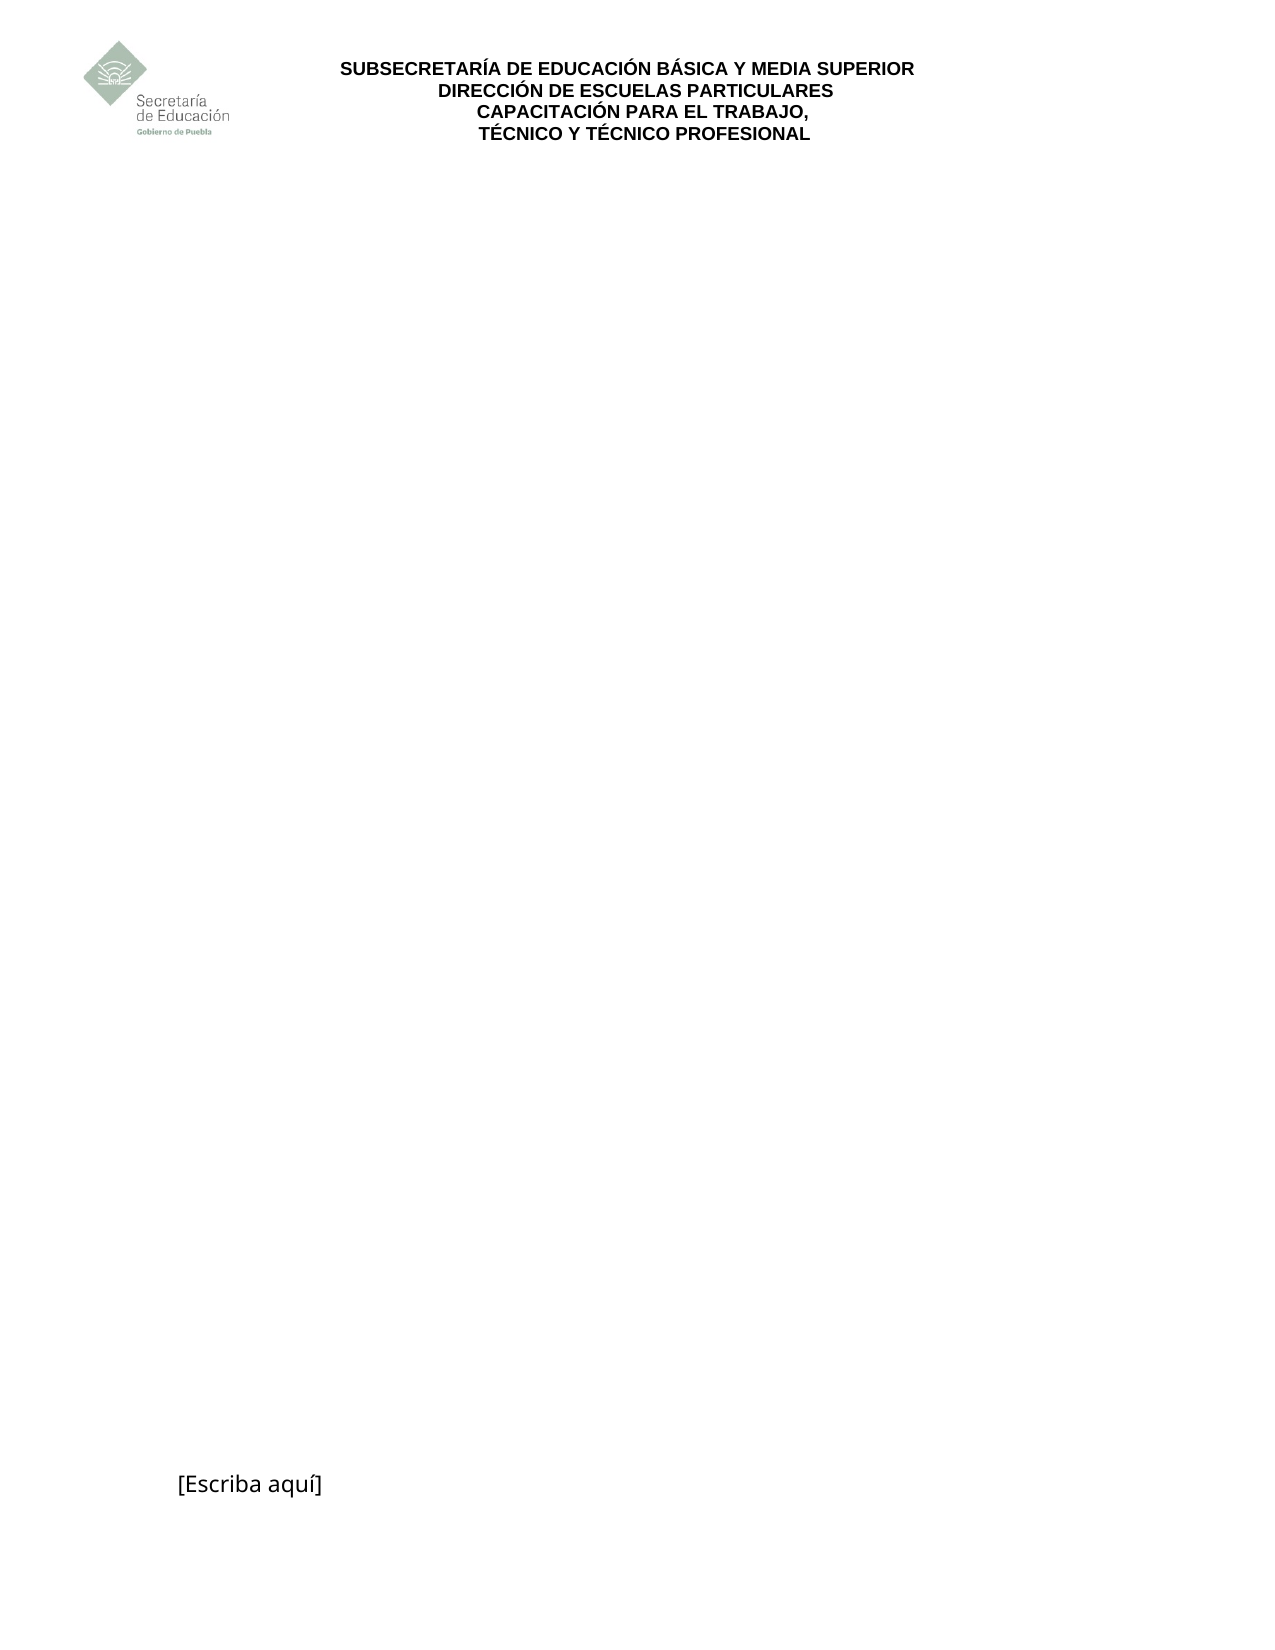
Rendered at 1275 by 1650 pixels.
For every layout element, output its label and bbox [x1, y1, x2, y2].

picture [82, 40, 233, 144]
